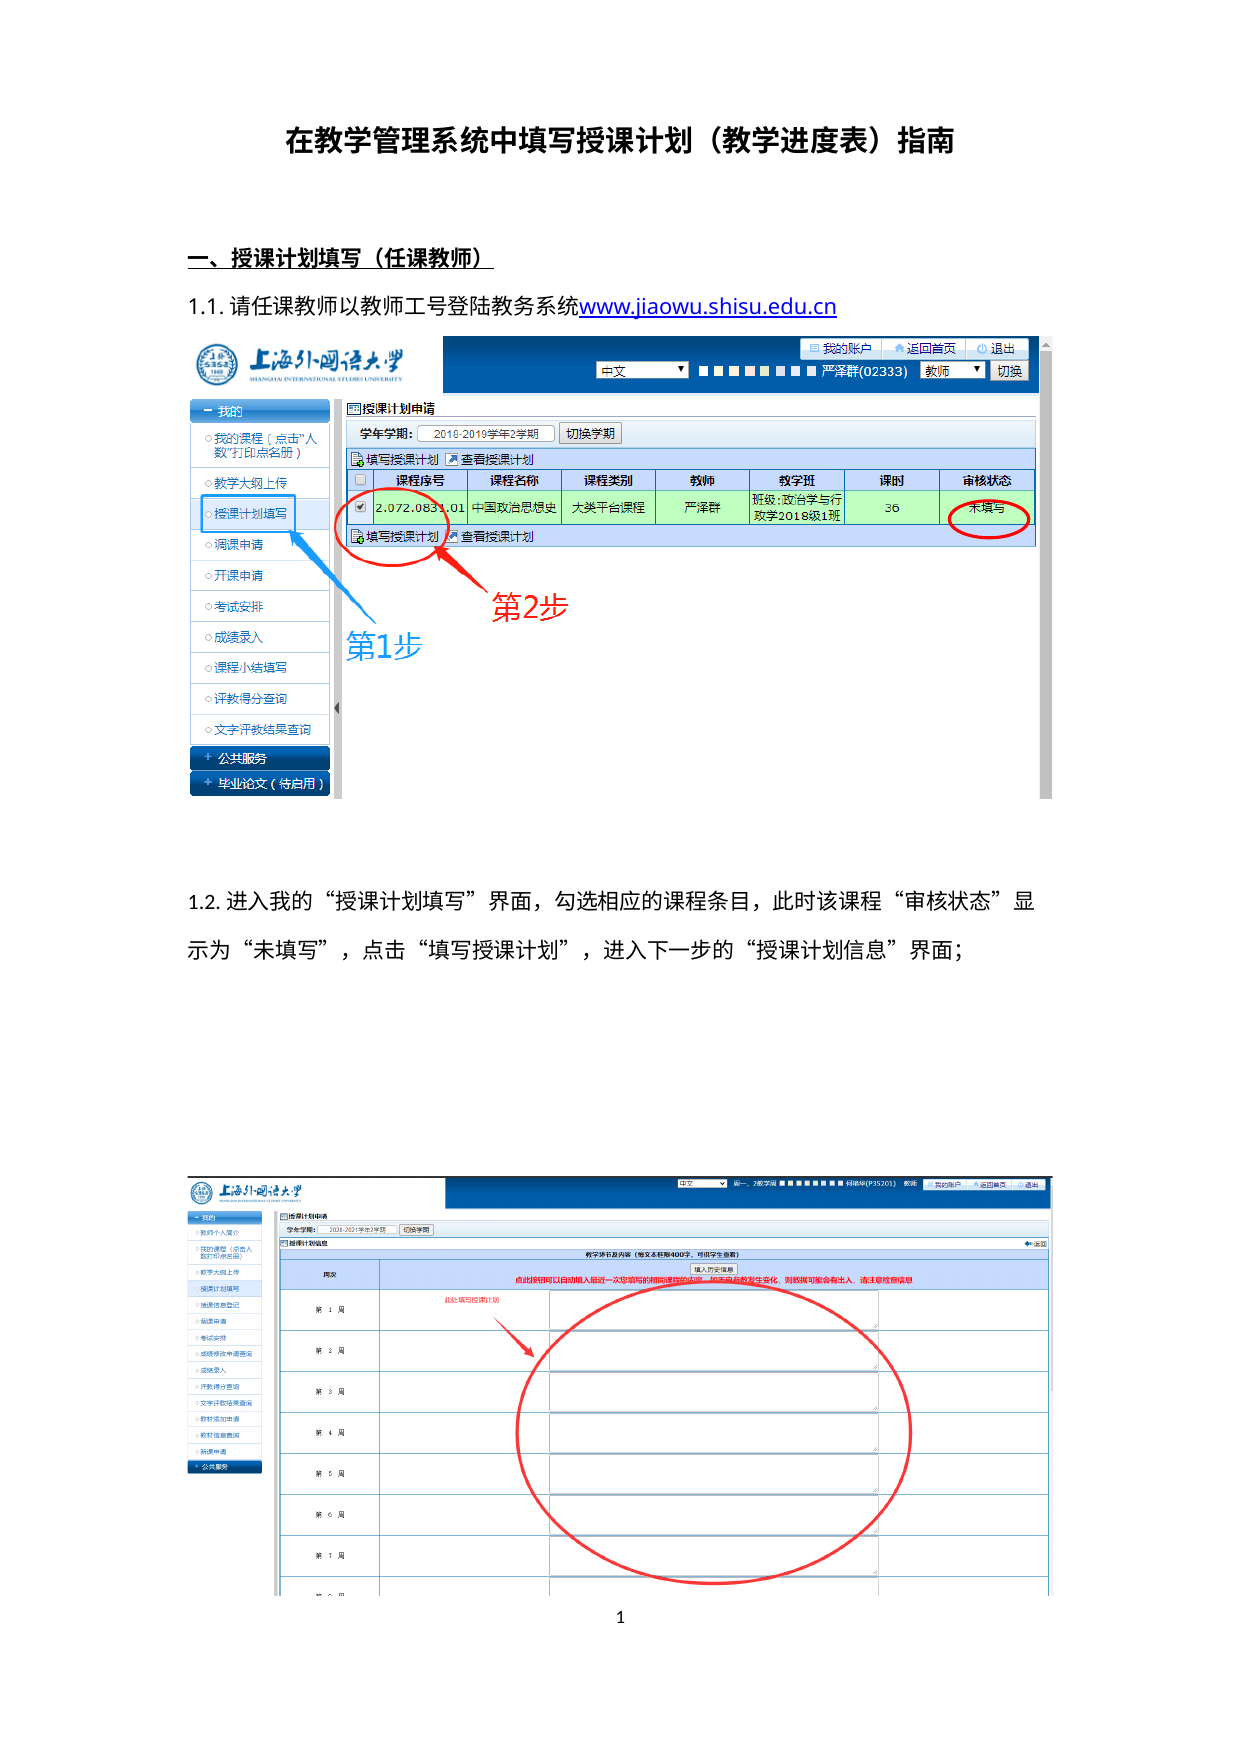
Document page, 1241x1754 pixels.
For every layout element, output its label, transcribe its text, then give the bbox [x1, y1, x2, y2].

text 1.1. 请任课教师以教师工号登陆教务系统www.jiaowu.shisu.edu.cn [187, 288, 1053, 321]
picture [187, 336, 1053, 799]
picture [187, 1176, 1053, 1596]
text 1.2. 进入我的“授课计划填写”界面，勾选相应的课程条目，此时该课程“审核状态”显示为“未填写”，点击“填写授课计划”，进入下一步的“授课计划信息”界面； [187, 883, 1053, 1176]
text 一、授课计划填写（任课教师） [187, 240, 1053, 273]
text 在教学管理系统中填写授课计划（教学进度表）指南 [187, 107, 1053, 172]
